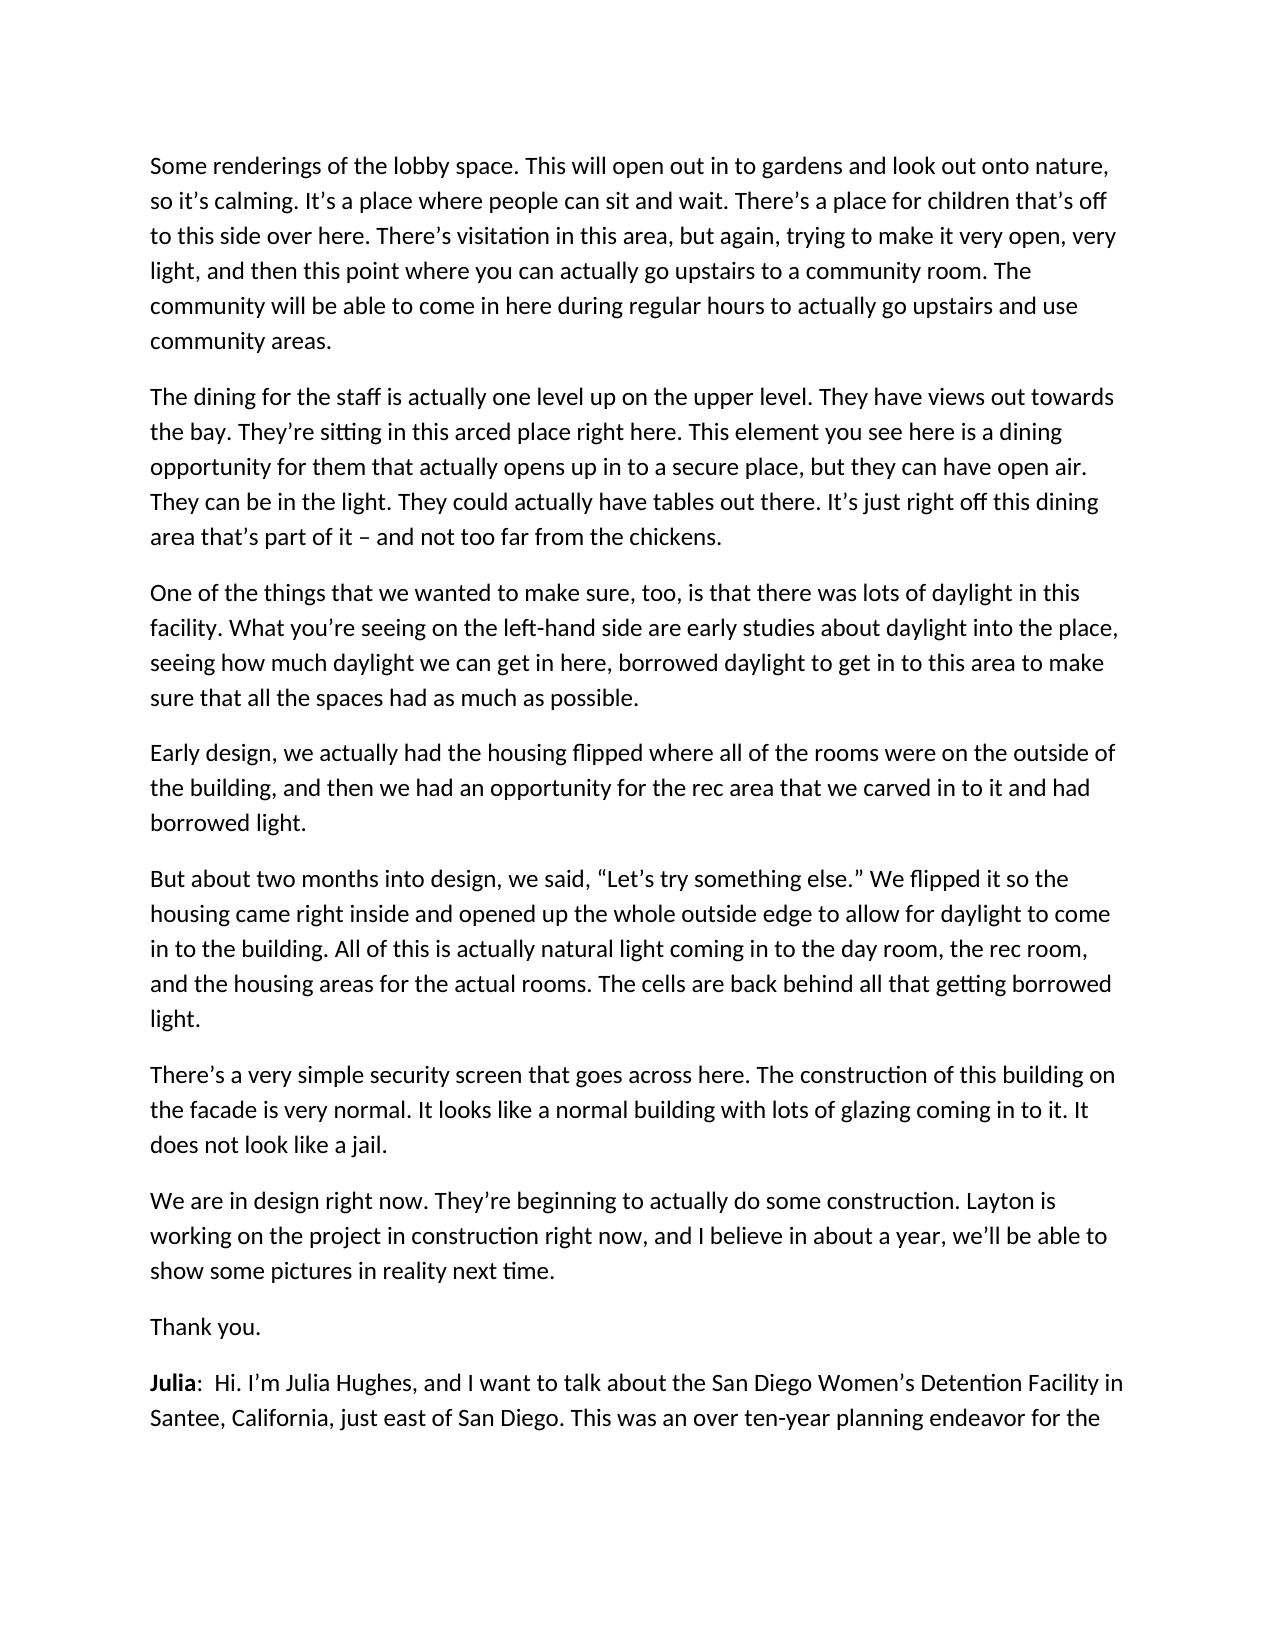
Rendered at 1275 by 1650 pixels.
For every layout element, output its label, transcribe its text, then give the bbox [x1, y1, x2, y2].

text We are in design right now. They’re beginning to actually do some construction. Layton is working on the project in construction right now, and I believe in about a year, we’ll be able to show some pictures in reality next time. [150, 1185, 1125, 1286]
text The dining for the staff is actually one level up on the upper level. They have views out towards the bay. They’re sitting in this arced place right here. This element you see here is a dining opportunity for them that actually opens up in to a secure place, but they can have open air. They can be in the light. They could actually have tables out there. It’s just right off this dining area that’s part of it – and not too far from the chickens. [150, 381, 1125, 551]
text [150, 1367, 1125, 1432]
text Some renderings of the lobby space. This will open out in to gardens and look out onto nature, so it’s calming. It’s a place where people can sit and wait. There’s a place for children that’s off to this side over here. There’s visitation in this area, but again, trying to make it very open, very light, and then this point where you can actually go upstairs to a community room. The community will be able to come in here during regular hours to actually go upstairs and use community areas. [150, 150, 1125, 356]
text Thank you. [150, 1311, 1125, 1341]
text But about two months into design, we said, “Let’s try something else.” We flipped it so the housing came right inside and opened up the whole outside edge to allow for daylight to come in to the building. All of this is actually natural light coming in to the day room, the rec room, and the housing areas for the actual rooms. The cells are back behind all that getting borrowed light. [150, 863, 1125, 1034]
text One of the things that we wanted to make sure, too, is that there was lots of daylight in this facility. What you’re seeing on the left-hand side are early studies about daylight into the place, seeing how much daylight we can get in here, borrowed daylight to get in to this area to make sure that all the spaces had as much as possible. [150, 577, 1125, 712]
text There’s a very simple security screen that goes across here. The construction of this building on the facade is very normal. It looks like a normal building with lots of glazing coming in to it. It does not look like a jail. [150, 1059, 1125, 1160]
text Early design, we actually had the housing flipped where all of the rooms were on the outside of the building, and then we had an opportunity for the rec area that we carved in to it and had borrowed light. [150, 737, 1125, 838]
